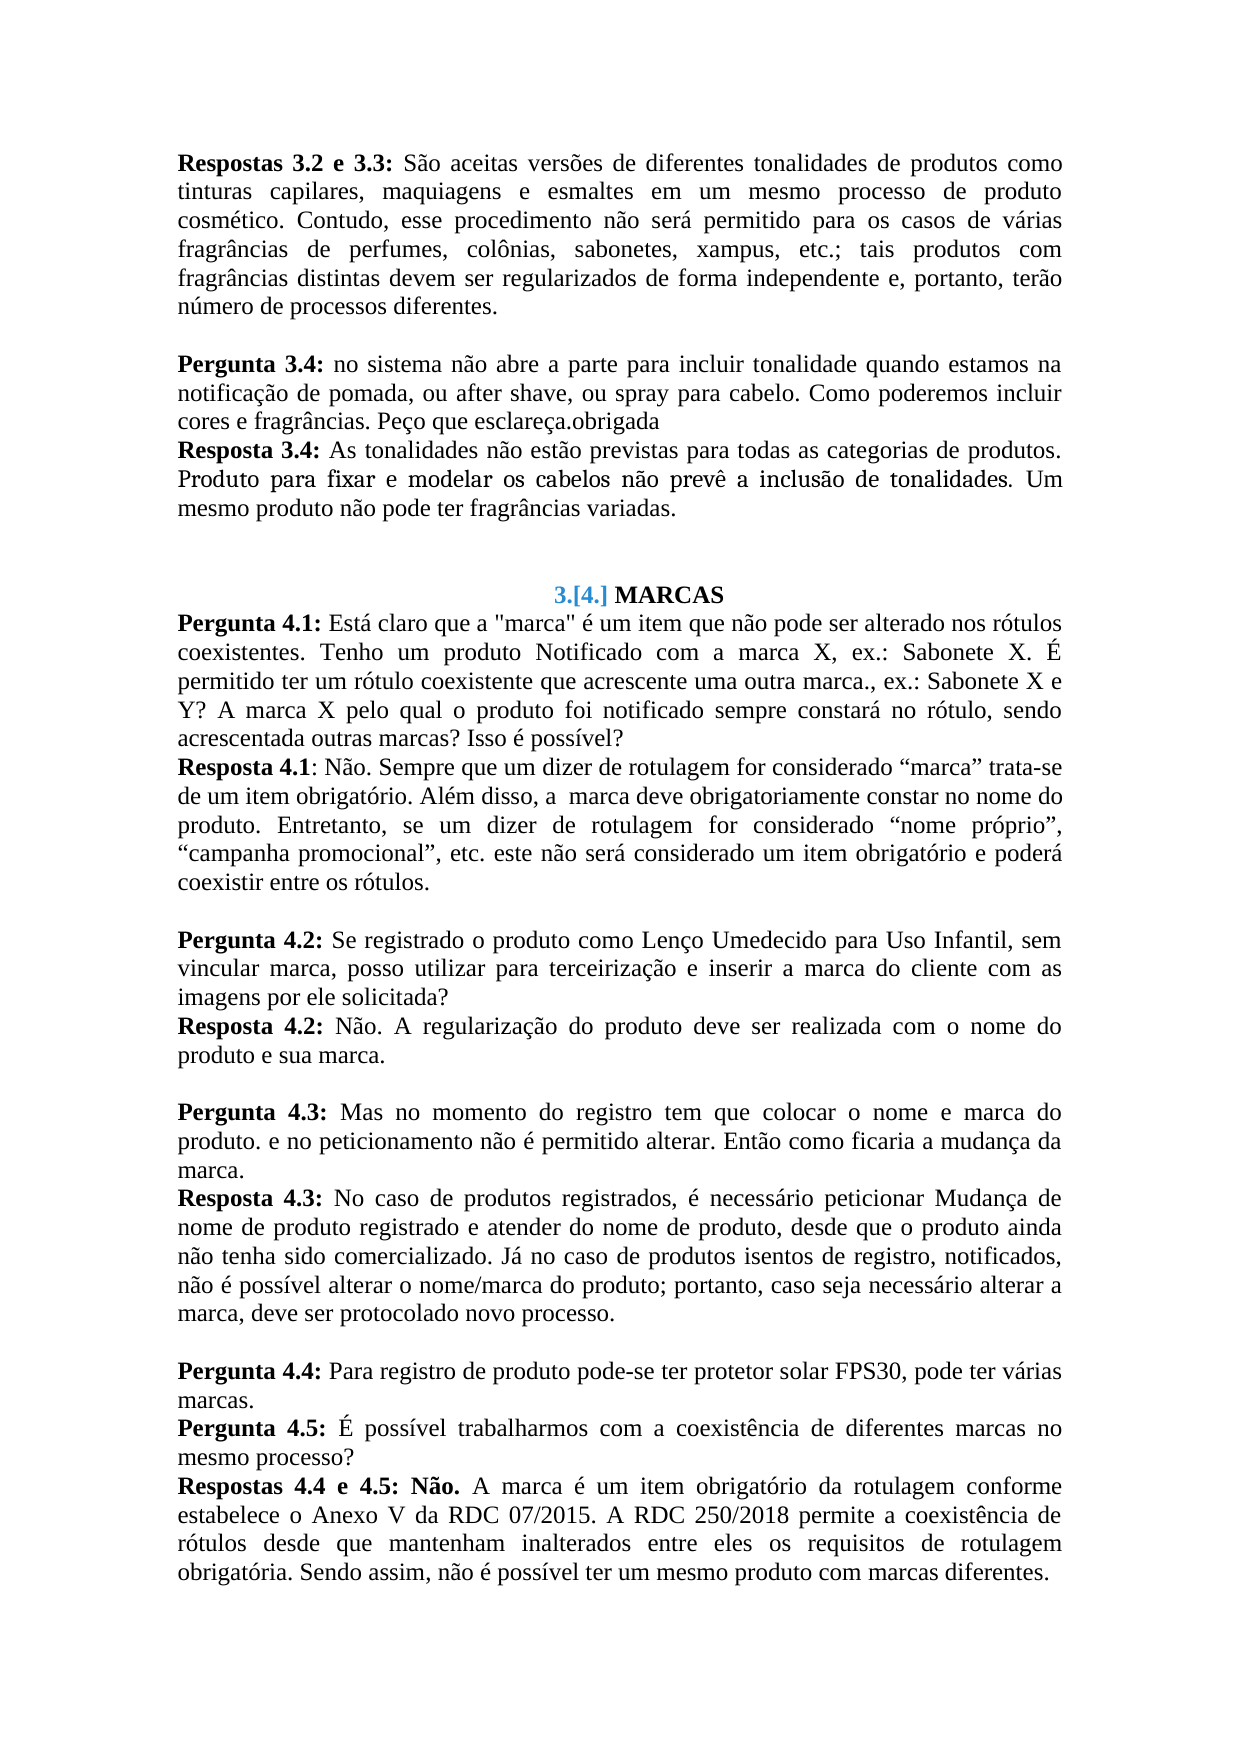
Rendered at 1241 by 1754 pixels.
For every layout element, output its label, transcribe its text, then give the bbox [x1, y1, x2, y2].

text Respostas 4.4 e 4.5: Não. A marca é um item obrigatório da rotulagem conforme estabelece o Anexo V da RDC 07/2015. A RDC 250/2018 permite a coexistência de rótulos desde que mantenham inalterados entre eles os requisitos de rotulagem obrigatória. Sendo assim, não é possível ter um mesmo produto com marcas diferentes. [177, 1471, 1063, 1586]
text Pergunta 3.4: no sistema não abre a parte para incluir tonalidade quando estamos na notificação de pomada, ou after shave, ou spray para cabelo. Como poderemos incluir cores e fragrâncias. Peço que esclareça.obrigada [177, 349, 1063, 435]
text Pergunta 4.5: É possível trabalharmos com a coexistência de diferentes marcas no mesmo processo? [177, 1413, 1063, 1471]
text Pergunta 4.2: Se registrado o produto como Lenço Umedecido para Uso Infantil, sem vincular marca, posso utilizar para terceirização e inserir a marca do cliente com as imagens por ele solicitada? [177, 925, 1063, 1011]
text Resposta 4.1: Não. Sempre que um dizer de rotulagem for considerado “marca” trata-se de um item obrigatório. Além disso, a marca deve obrigatoriamente constar no nome do produto. Entretanto, se um dizer de rotulagem for considerado “nome próprio”, “campanha promocional”, etc. este não será considerado um item obrigatório e poderá coexistir entre os rótulos. [177, 752, 1063, 896]
text Respostas 3.2 e 3.3: São aceitas versões de diferentes tonalidades de produtos como tinturas capilares, maquiagens e esmaltes em um mesmo processo de produto cosmético. Contudo, esse procedimento não será permitido para os casos de várias fragrâncias de perfumes, colônias, sabonetes, xampus, etc.; tais produtos com fragrâncias distintas devem ser regularizados de forma independente e, portanto, terão número de processos diferentes. [177, 148, 1063, 320]
text Resposta 4.3: No caso de produtos registrados, é necessário peticionar Mudança de nome de produto registrado e atender do nome de produto, desde que o produto ainda não tenha sido comercializado. Já no caso de produtos isentos de registro, notificados, não é possível alterar o nome/marca do produto; portanto, caso seja necessário alterar a marca, deve ser protocolado novo processo. [177, 1183, 1063, 1327]
text Resposta 3.4: As tonalidades não estão previstas para todas as categorias de produtos. Produto para fixar e modelar os cabelos não prevê a inclusão de tonalidades. Um mesmo produto não pode ter fragrâncias variadas. [177, 435, 1063, 522]
text Pergunta 4.4: Para registro de produto pode-se ter protetor solar FPS30, pode ter várias marcas. [177, 1356, 1063, 1413]
text Pergunta 4.1: Está claro que a "marca" é um item que não pode ser alterado nos rótulos coexistentes. Tenho um produto Notificado com a marca X, ex.: Sabonete X. É permitido ter um rótulo coexistente que acrescente uma outra marca., ex.: Sabonete X e Y? A marca X pelo qual o produto foi notificado sempre constará no rótulo, sendo acrescentada outras marcas? Isso é possível? [177, 608, 1063, 752]
text Pergunta 4.3: Mas no momento do registro tem que colocar o nome e marca do produto. e no peticionamento não é permitido alterar. Então como ficaria a mudança da marca. [177, 1097, 1063, 1183]
text Resposta 4.2: Não. A regularização do produto deve ser realizada com o nome do produto e sua marca. [177, 1011, 1063, 1068]
list MARCAS [215, 580, 1063, 608]
